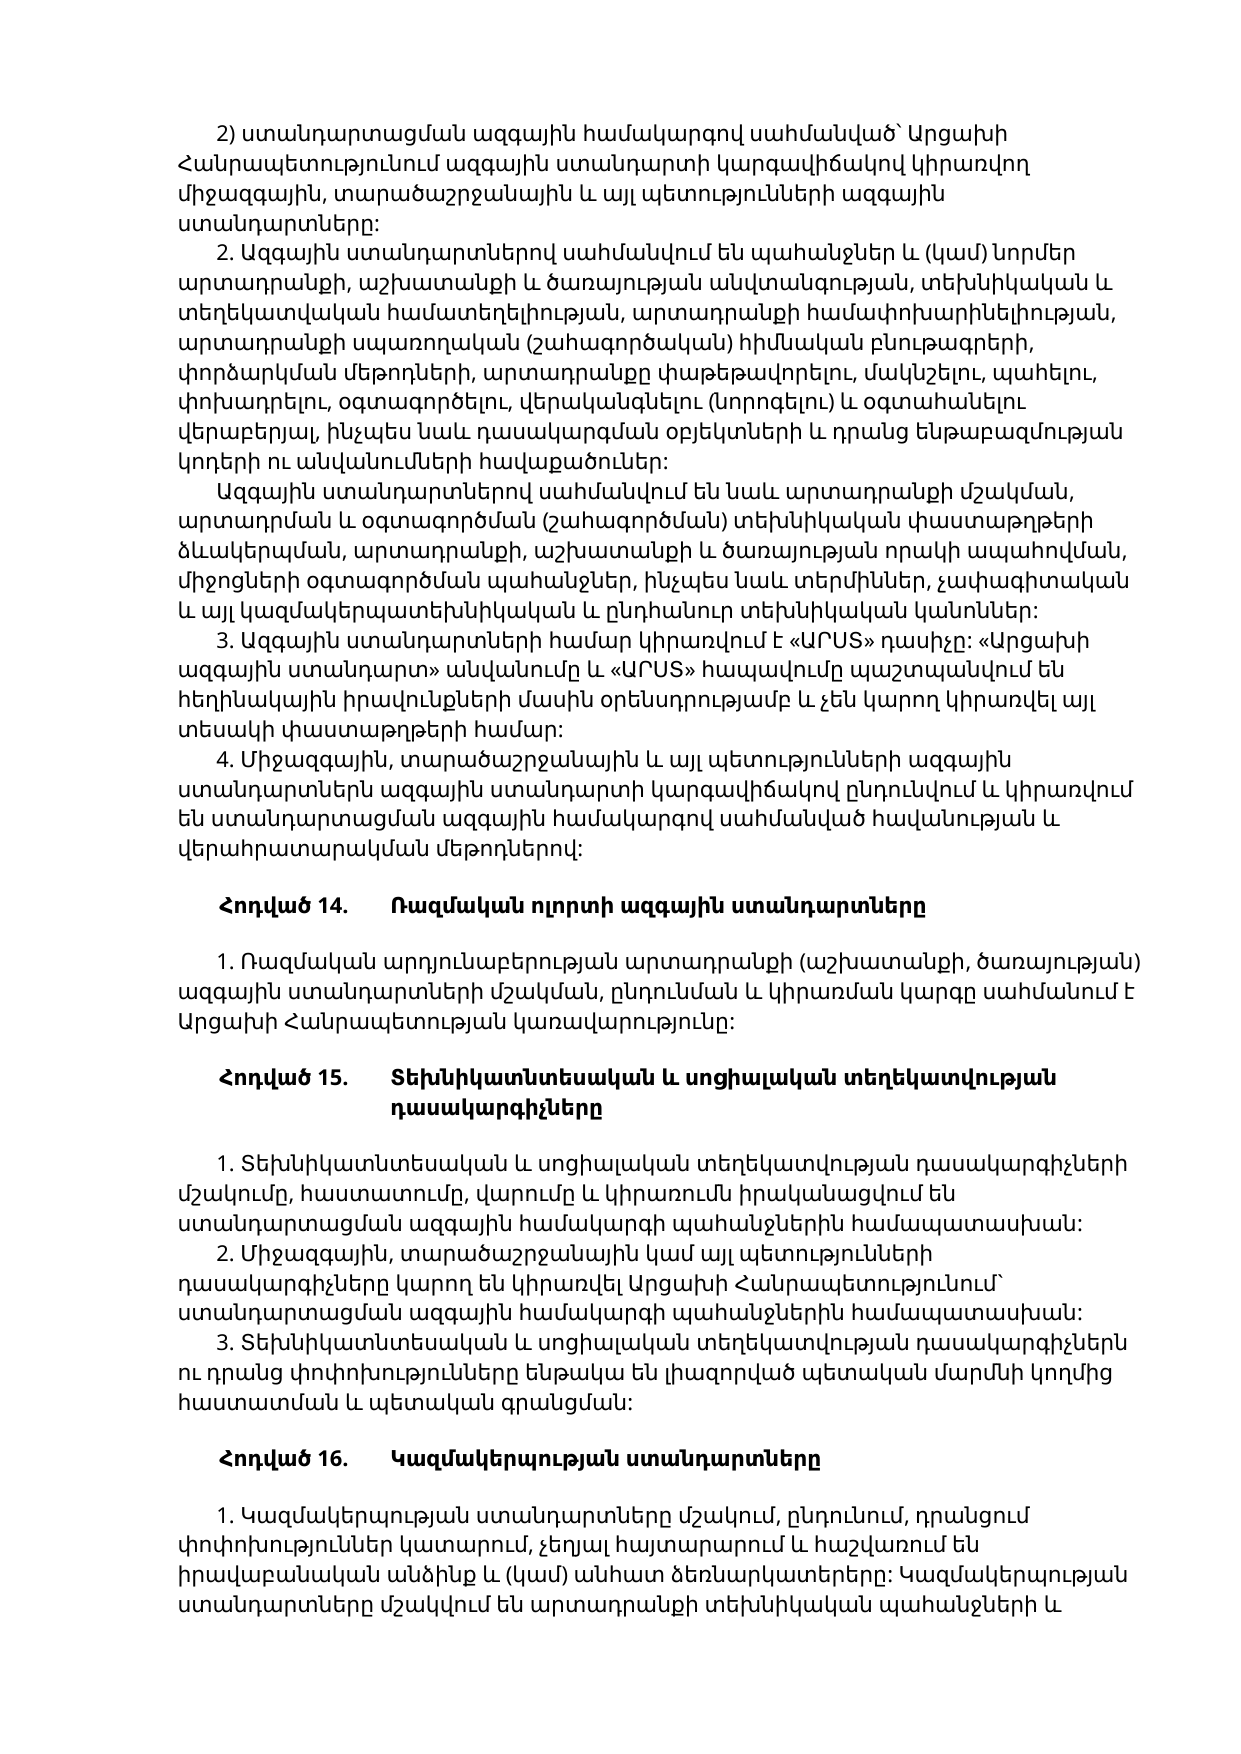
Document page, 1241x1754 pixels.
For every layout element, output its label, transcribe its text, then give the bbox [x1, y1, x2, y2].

table_header Տեխնիկատնտեսական և սոցիալական տեղեկատվության դասակարգիչները [390, 1062, 1152, 1122]
table_header Հոդված 16. [177, 1443, 390, 1473]
table_header Ռազմական ոլորտի ազգային ստանդարտները [390, 890, 1152, 919]
text 3. Տեխնիկատնտեսական և սոցիալական տեղեկատվության դասակարգիչներն ու դրանց փոփոխությունները ենթակա են լիազորված պետական մարմնի կողմից հաստատման և պետական գրանցման: [177, 1327, 1152, 1416]
text 2. Ազգային ստանդարտներով սահմանվում են պահանջներ և (կամ) նորմեր արտադրանքի, աշխատանքի և ծառայության անվտանգության, տեխնիկական և տեղեկատվական համատեղելիության, արտադրանքի համափոխարինելիության, արտադրանքի սպառողական (շահագործական) հիմնական բնութագրերի, փորձարկման մեթոդների, արտադրանքը փաթեթավորելու, մակնշելու, պահելու, փոխադրելու, օգտագործելու, վերականգնելու (նորոգելու) և օգտահանելու վերաբերյալ, ինչպես նաև դասակարգման օբյեկտների և դրանց ենթաբազմության կոդերի ու անվանումների հավաքածուներ: [177, 237, 1152, 476]
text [177, 1499, 1152, 1619]
table_header Հոդված 14. [177, 890, 390, 919]
text 4. Միջազգային, տարածաշրջանային և այլ պետությունների ազգային ստանդարտներն ազգային ստանդարտի կարգավիճակով ընդունվում և կիրառվում են ստանդարտացման ազգային համակարգով սահմանված հավանության և վերահրատարակման մեթոդներով: [177, 744, 1152, 863]
text 2) ստանդարտացման ազգային համակարգով սահմանված՝ Արցախի Հանրապետությունում ազգային ստանդարտի կարգավիճակով կիրառվող միջազգային, տարածաշրջանային և այլ պետությունների ազգային ստանդարտները: [177, 118, 1152, 237]
text 1. Տեխնիկատնտեսական և սոցիալական տեղեկատվության դասակարգիչների մշակումը, հաստատումը, վարումը և կիրառումն իրականացվում են ստանդարտացման ազգային համակարգի պահանջներին համապատասխան: [177, 1148, 1152, 1238]
text 2. Միջազգային, տարածաշրջանային կամ այլ պետությունների դասակարգիչները կարող են կիրառվել Արցախի Հանրապետությունում` ստանդարտացման ազգային համակարգի պահանջներին համապատասխան: [177, 1238, 1152, 1327]
text Ազգային ստանդարտներով սահմանվում են նաև արտադրանքի մշակման, արտադրման և օգտագործման (շահագործման) տեխնիկական փաստաթղթերի ձևակերպման, արտադրանքի, աշխատանքի և ծառայության որակի ապահովման, միջոցների օգտագործման պահանջներ, ինչպես նաև տերմիններ, չափագիտական և այլ կազմակերպատեխնիկական և ընդհանուր տեխնիկական կանոններ: [177, 476, 1152, 624]
table_header Կազմակերպության ստանդարտները [390, 1443, 1152, 1473]
text 3. Ազգային ստանդարտների համար կիրառվում է «ԱՐՍՏ» դասիչը: «Արցախի ազգային ստանդարտ» անվանումը և «ԱՐՍՏ» հապավումը պաշտպանվում են հեղինակային իրավունքների մասին օրենսդրությամբ և չեն կարող կիրառվել այլ տեսակի փաստաթղթերի համար: [177, 624, 1152, 744]
table_header Հոդված 15. [177, 1062, 390, 1122]
text 1. Ռազմական արդյունաբերության արտադրանքի (աշխատանքի, ծառայության) ազգային ստանդարտների մշակման, ընդունման և կիրառման կարգը սահմանում է Արցախի Հանրապետության կառավարությունը: [177, 946, 1152, 1035]
